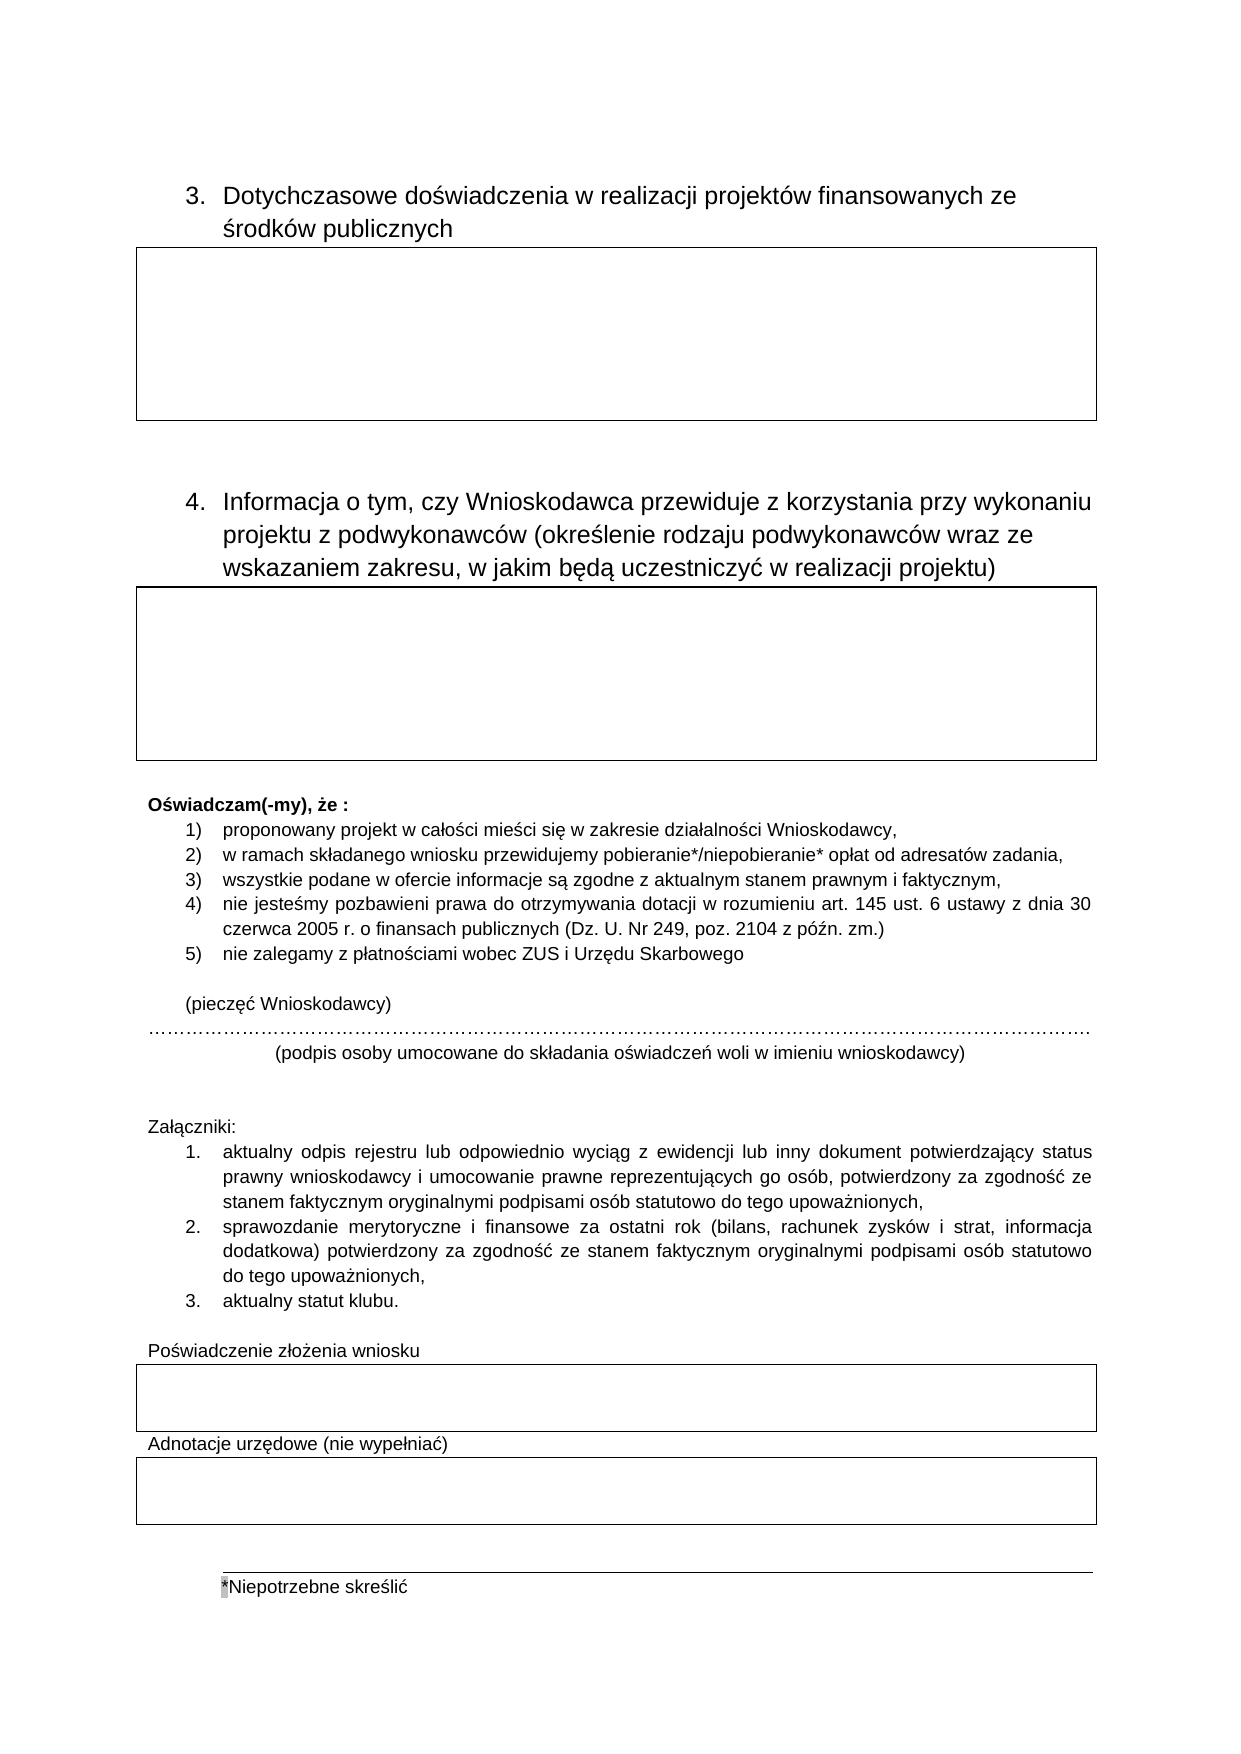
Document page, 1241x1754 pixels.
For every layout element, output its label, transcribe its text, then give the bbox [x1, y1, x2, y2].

list nie zalegamy z płatnościami wobec ZUS i Urzędu Skarbowego [185, 943, 1093, 964]
list wszystkie podane w ofercie informacje są zgodne z aktualnym stanem prawnym i faktycznym, [185, 868, 1093, 890]
list Adnotacje urzędowe (nie wypełniać) [148, 1432, 1093, 1454]
text Załączniki: [148, 1116, 1093, 1138]
table_header [137, 1458, 1096, 1524]
list proponowany projekt w całości mieści się w zakresie działalności Wnioskodawcy, [185, 819, 1093, 840]
list aktualny odpis rejestru lub odpowiednio wyciąg z ewidencji lub inny dokument potwierdzający status prawny wnioskodawcy i umocowanie prawne reprezentujących go osób, potwierdzony za zgodność ze stanem faktycznym oryginalnymi podpisami osób statutowo do tego upoważnionych, [185, 1141, 1093, 1212]
list sprawozdanie merytoryczne i finansowe za ostatni rok (bilans, rachunek zysków i strat, informacja dodatkowa) potwierdzony za zgodność ze stanem faktycznym oryginalnymi podpisami osób statutowo do tego upoważnionych, [185, 1215, 1093, 1287]
text (pieczęć Wnioskodawcy) [185, 992, 1093, 1014]
list w ramach składanego wniosku przewidujemy pobieranie*/niepobieranie* opłat od adresatów zadania, [185, 843, 1093, 865]
table_header [137, 1365, 1096, 1431]
text ……………………………………………………………………………………………………………………………………. [148, 1017, 1093, 1039]
list nie jesteśmy pozbawieni prawa do otrzymywania dotacji w rozumieniu art. 145 ust. 6 ustawy z dnia 30 czerwca 2005 r. o finansach publicznych (Dz. U. Nr 249, poz. 2104 z późn. zm.) [185, 893, 1093, 939]
text (podpis osoby umocowane do składania oświadczeń woli w imieniu wnioskodawcy) [148, 1042, 1093, 1063]
list Poświadczenie złożenia wniosku [148, 1339, 1093, 1361]
text Oświadczam(-my), że : [148, 794, 1093, 816]
list Dotychczasowe doświadczenia w realizacji projektów finansowanych ze środków publicznych [185, 181, 1093, 242]
list *Niepotrzebne skreślić [228, 1576, 1093, 1598]
table_header [137, 248, 1096, 420]
list aktualny statut klubu. [185, 1290, 1093, 1311]
list Informacja o tym, czy Wnioskodawca przewiduje z korzystania przy wykonaniu projektu z podwykonawców (określenie rodzaju podwykonawców wraz ze wskazaniem zakresu, w jakim będą uczestniczyć w realizacji projektu) [185, 487, 1093, 582]
table_header [137, 588, 1096, 760]
